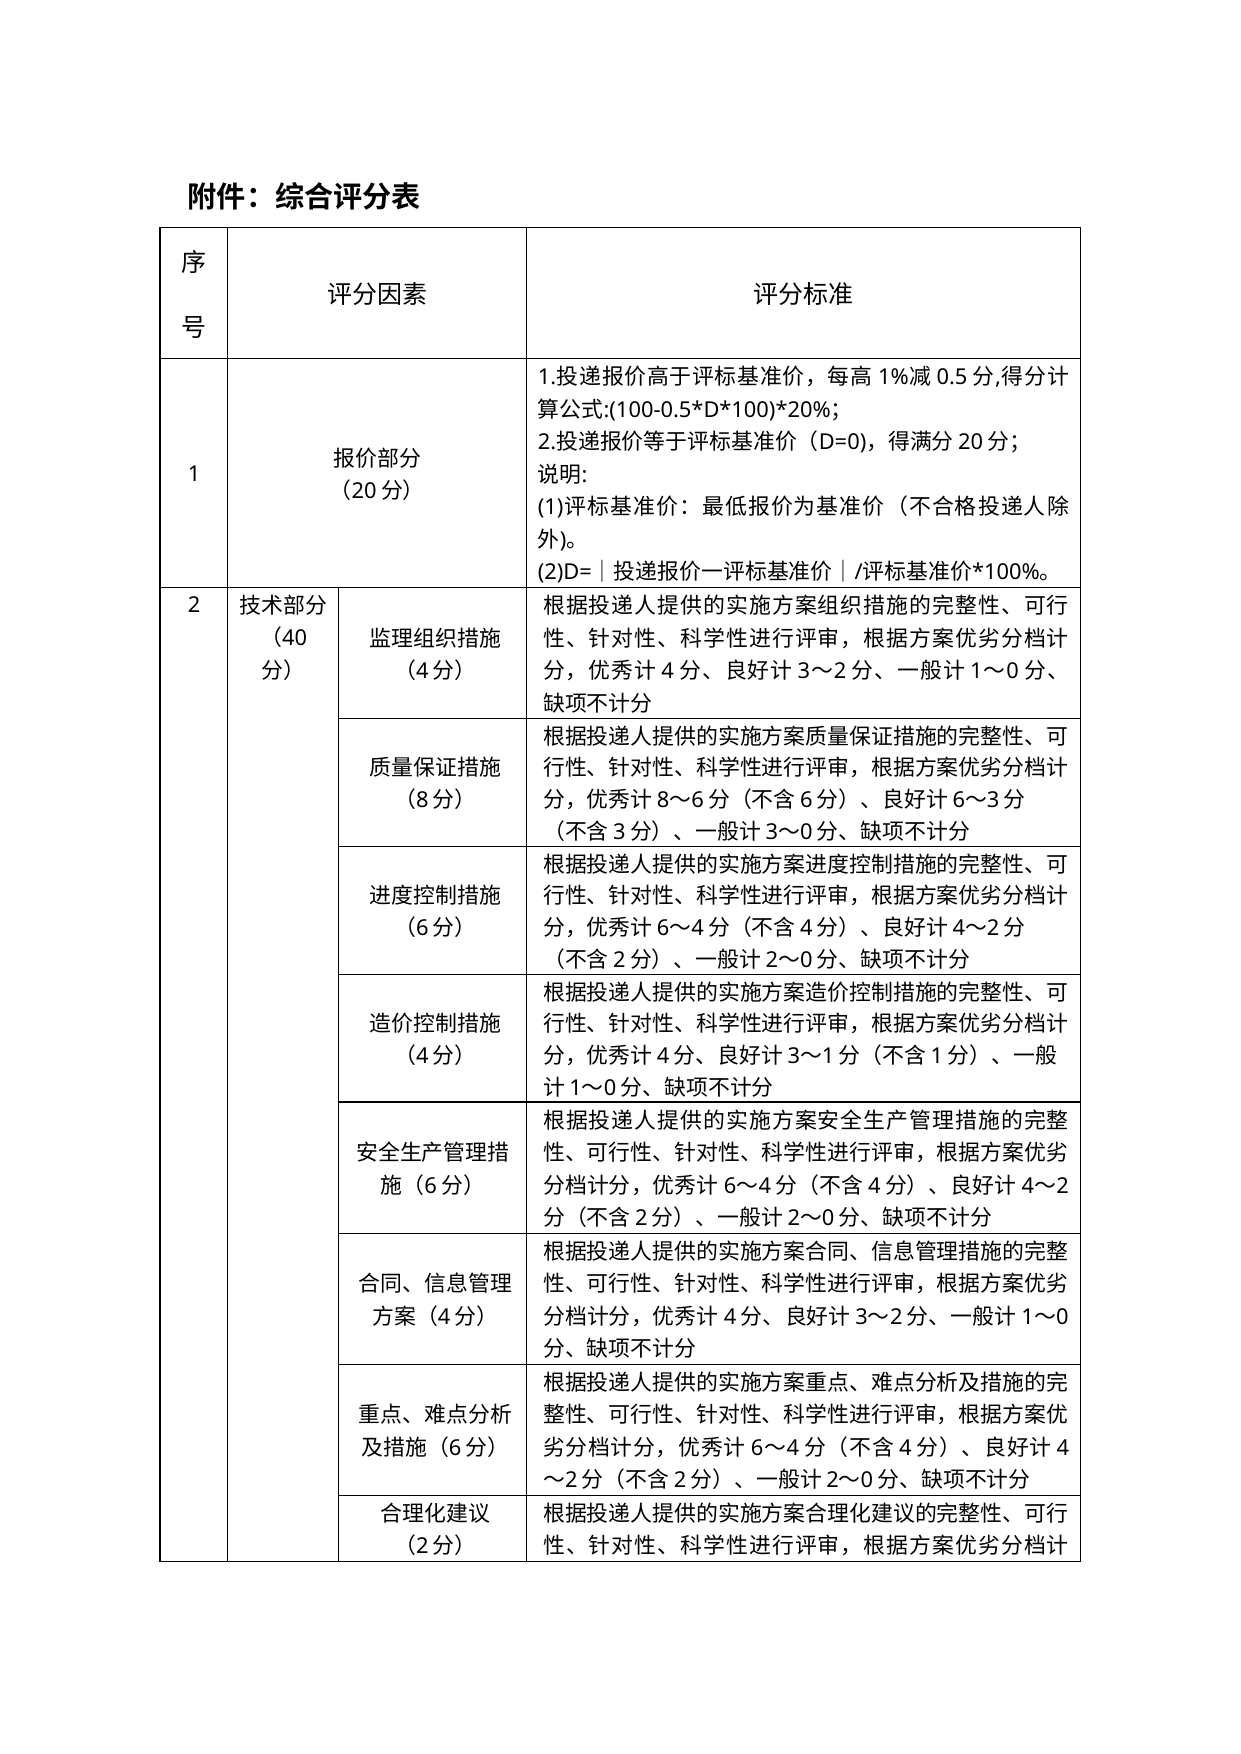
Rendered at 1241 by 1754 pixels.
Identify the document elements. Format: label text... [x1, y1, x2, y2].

table_cell 造价控制措施 （4分） [339, 975, 526, 1101]
table_cell 安全生产管理措施（6分） [339, 1103, 526, 1232]
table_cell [527, 1496, 1080, 1561]
table_header 评分标准 [527, 228, 1080, 358]
table_cell 根据投递人提供的实施方案重点、难点分析及措施的完整性、可行性、针对性、科学性进行评审，根据方案优劣分档计分，优秀计6～4分（不含4分）、良好计4～2分（不含2分）、一般计2～0分、缺项不计分 [527, 1365, 1080, 1494]
table_cell 1.投递报价高于评标基准价，每高1%减0.5分,得分计算公式:(100-0.5*D*100)*20%； 2.投递报价等于评标基准价（D=0)，得满分20分； 说明: (1)评标基准价：最低报价为基准价（不合格投递人除外)。 (2)D=│投递报价一评标基准价│/评标基准价*100%。 [527, 359, 1080, 587]
table_cell 监理组织措施 （4分） [339, 588, 526, 718]
table_cell 进度控制措施 （6分） [339, 847, 526, 973]
table_cell 合理化建议 （2分） [339, 1496, 526, 1561]
text 附件：综合评分表 [187, 162, 1053, 227]
table_cell 报价部分 （20分） [228, 359, 526, 587]
table_header 评分因素 [228, 228, 526, 358]
table_cell 根据投递人提供的实施方案质量保证措施的完整性、可行性、针对性、科学性进行评审，根据方案优劣分档计分，优秀计8～6分（不含6分）、良好计6～3分（不含3分）、一般计3～0分、缺项不计分 [527, 719, 1080, 846]
table_cell 合同、信息管理方案（4分） [339, 1234, 526, 1363]
table_cell 质量保证措施 （8分） [339, 719, 526, 846]
table_cell 根据投递人提供的实施方案进度控制措施的完整性、可行性、针对性、科学性进行评审，根据方案优劣分档计分，优秀计6～4分（不含4分）、良好计4～2分（不含2分）、一般计2～0分、缺项不计分 [527, 847, 1080, 973]
table_cell 技术部分（40分） [228, 588, 338, 1561]
table_cell 根据投递人提供的实施方案安全生产管理措施的完整性、可行性、针对性、科学性进行评审，根据方案优劣分档计分，优秀计6～4分（不含4分）、良好计4～2分（不含2分）、一般计2～0分、缺项不计分 [527, 1103, 1080, 1232]
table_cell 根据投递人提供的实施方案组织措施的完整性、可行性、针对性、科学性进行评审，根据方案优劣分档计分，优秀计4分、良好计3～2分、一般计1～0分、缺项不计分 [527, 588, 1080, 718]
table_header 序号 [161, 228, 227, 358]
table_cell 根据投递人提供的实施方案造价控制措施的完整性、可行性、针对性、科学性进行评审，根据方案优劣分档计分，优秀计4分、良好计3～1分（不含1分）、一般计1～0分、缺项不计分 [527, 975, 1080, 1101]
table_cell 根据投递人提供的实施方案合同、信息管理措施的完整性、可行性、针对性、科学性进行评审，根据方案优劣分档计分，优秀计4分、良好计3～2分、一般计1～0分、缺项不计分 [527, 1234, 1080, 1363]
table_cell 重点、难点分析及措施（6分） [339, 1365, 526, 1494]
table_cell 1 [161, 359, 227, 587]
table_cell 2 [161, 588, 227, 1561]
